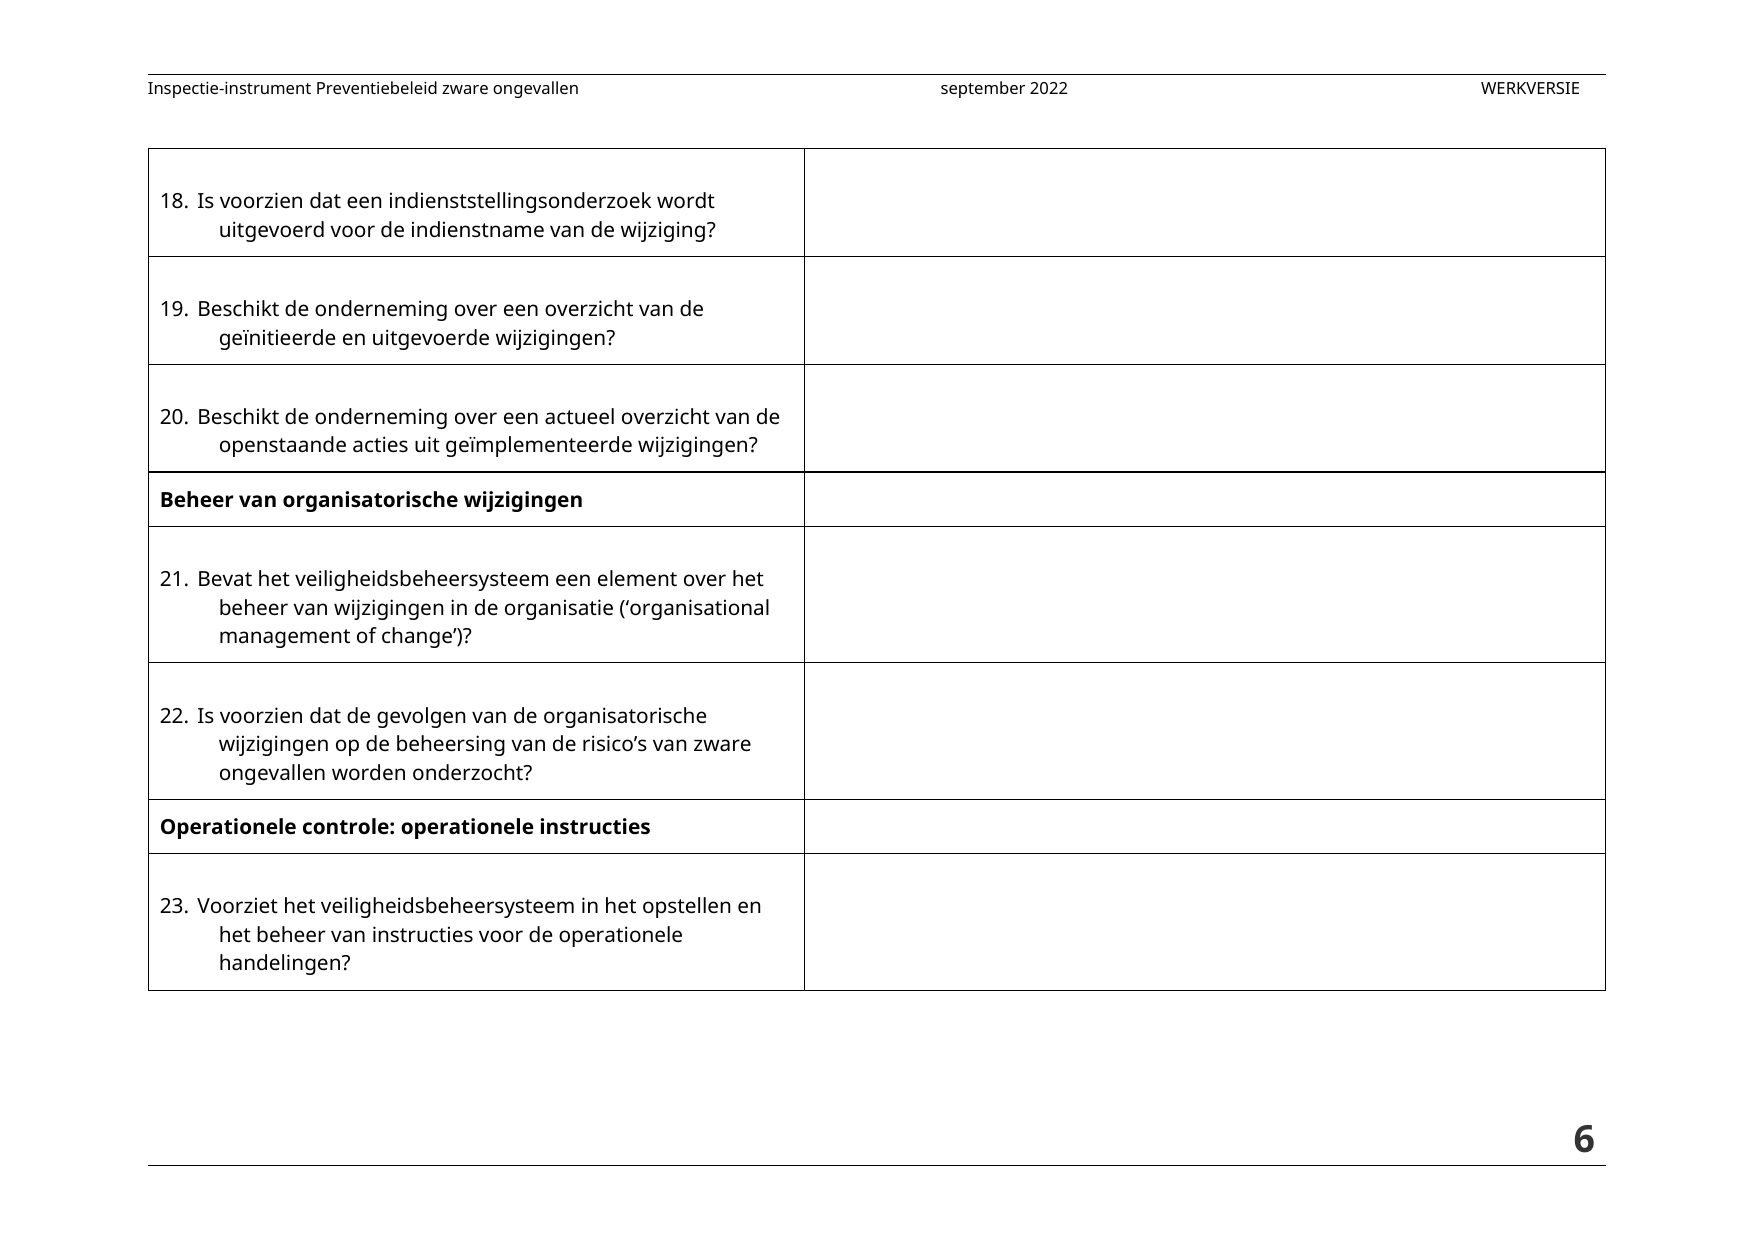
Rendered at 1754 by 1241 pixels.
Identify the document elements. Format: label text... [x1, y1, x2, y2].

table_cell [805, 854, 1605, 989]
table_cell [805, 365, 1605, 471]
table_cell Beheer van organisatorische wijzigingen [149, 473, 804, 526]
table_cell Bevat het veiligheidsbeheersysteem een element over het beheer van wijzigingen in de organisatie (‘organisational management of change’)? [149, 527, 804, 662]
table_cell Beschikt de onderneming over een overzicht van de geïnitieerde en uitgevoerde wijzigingen? [149, 257, 804, 363]
table_cell Beschikt de onderneming over een actueel overzicht van de openstaande acties uit geïmplementeerde wijzigingen? [149, 365, 804, 471]
table_cell Voorziet het veiligheidsbeheersysteem in het opstellen en het beheer van instructies voor de operationele handelingen? [149, 854, 804, 989]
table_cell Is voorzien dat een indienststellingsonderzoek wordt uitgevoerd voor de indienstname van de wijziging? [149, 149, 804, 256]
table_cell [805, 257, 1605, 363]
table_cell [805, 800, 1605, 853]
table_cell [805, 473, 1605, 526]
table_cell [805, 663, 1605, 799]
table_cell Operationele controle: operationele instructies [149, 800, 804, 853]
table_cell [805, 527, 1605, 662]
table_cell [805, 149, 1605, 256]
table_cell Is voorzien dat de gevolgen van de organisatorische wijzigingen op de beheersing van de risico’s van zware ongevallen worden onderzocht? [149, 663, 804, 799]
